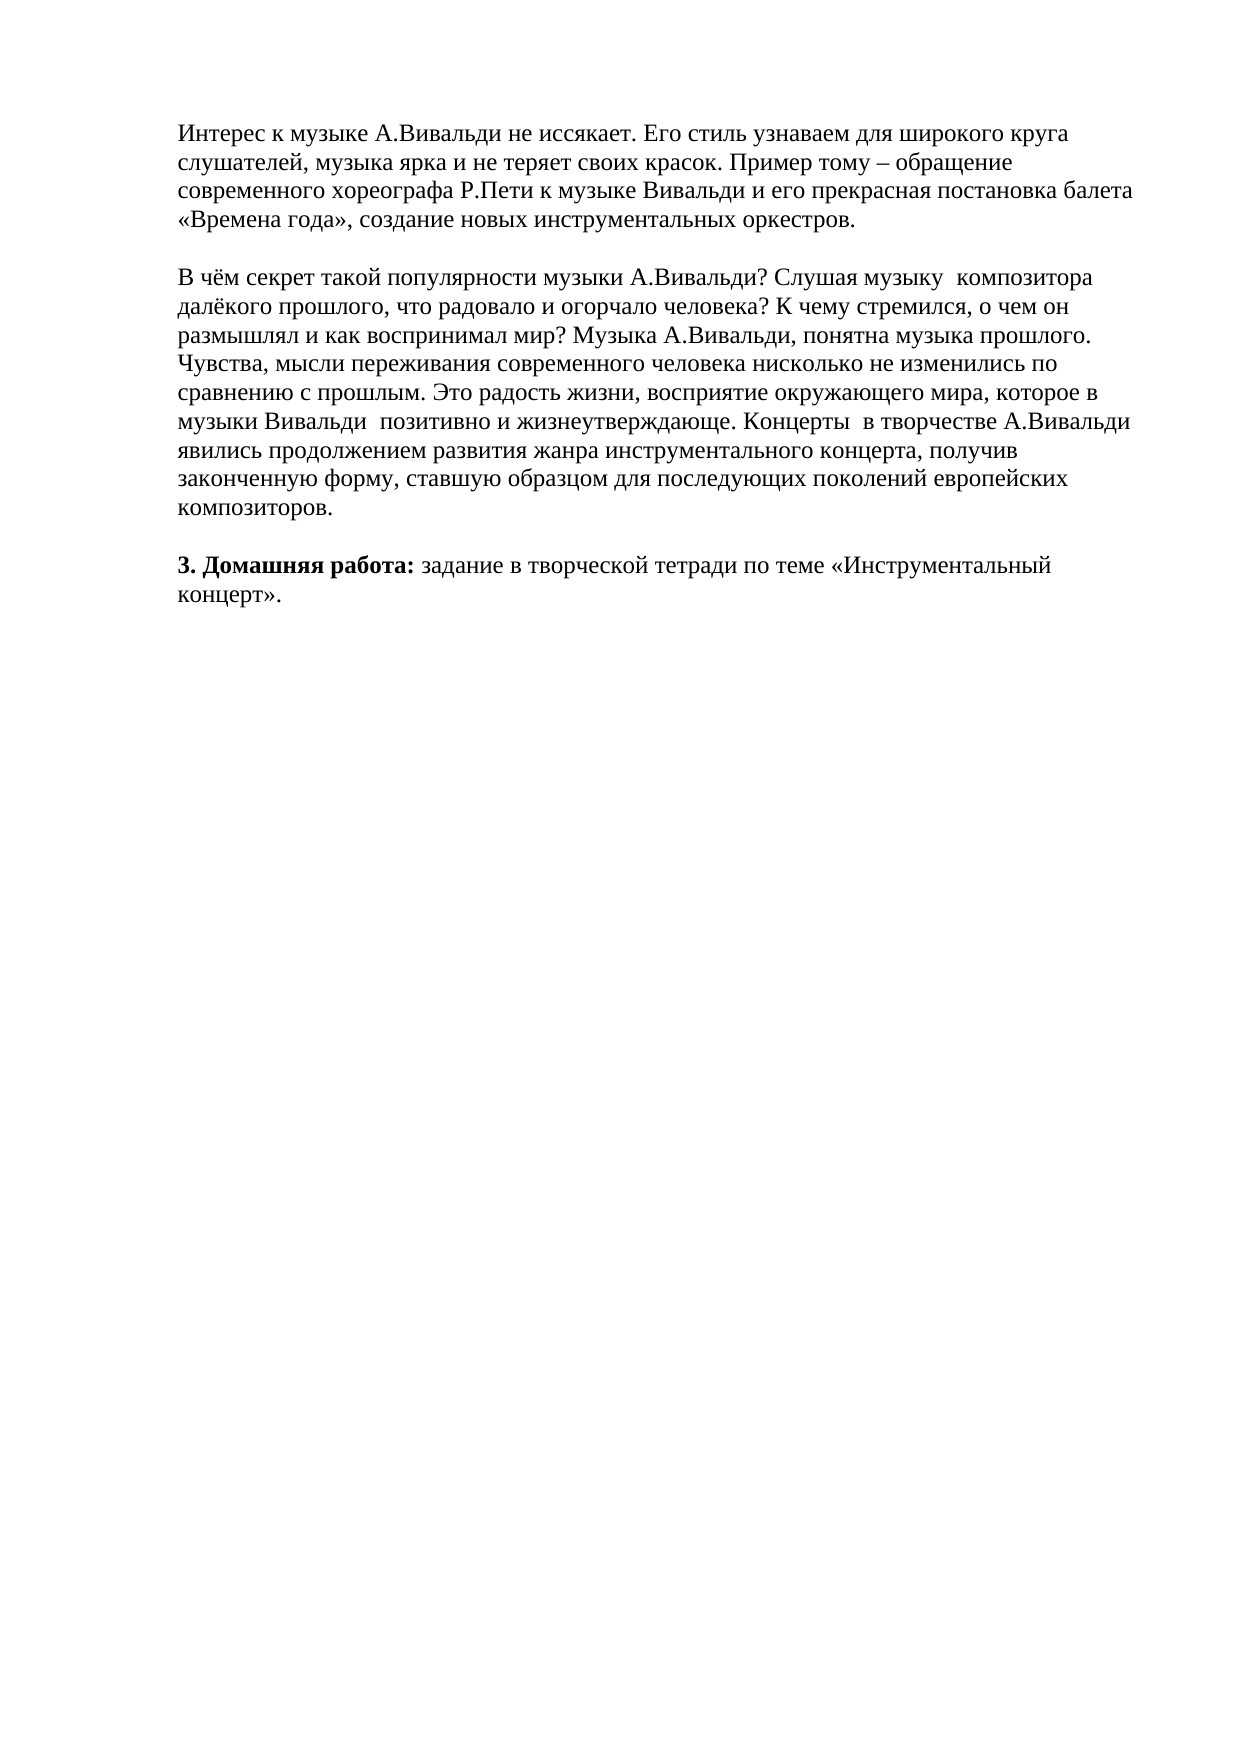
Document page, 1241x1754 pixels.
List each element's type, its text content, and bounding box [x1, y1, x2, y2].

text В чём секрет такой популярности музыки А.Вивальди? Слушая музыку композитора далёкого прошлого, что радовало и огорчало человека? К чему стремился, о чем он размышлял и как воспринимал мир? Музыка А.Вивальди, понятна музыка прошлого. Чувства, мысли переживания современного человека нисколько не изменились по сравнению с прошлым. Это радость жизни, восприятие окружающего мира, которое в музыки Вивальди позитивно и жизнеутверждающе. Концерты в творчестве А.Вивальди явились продолжением развития жанра инструментального концерта, получив законченную форму, ставшую образцом для последующих поколений европейских композиторов. [177, 262, 1152, 521]
text Интерес к музыке А.Вивальди не иссякает. Его стиль узнаваем для широкого круга слушателей, музыка ярка и не теряет своих красок. Пример тому – обращение современного хореографа Р.Пети к музыке Вивальди и его прекрасная постановка балета «Времена года», создание новых инструментальных оркестров. [177, 118, 1152, 233]
text 3. Домашняя работа: задание в творческой тетради по теме «Инструментальный концерт». [177, 550, 1152, 608]
